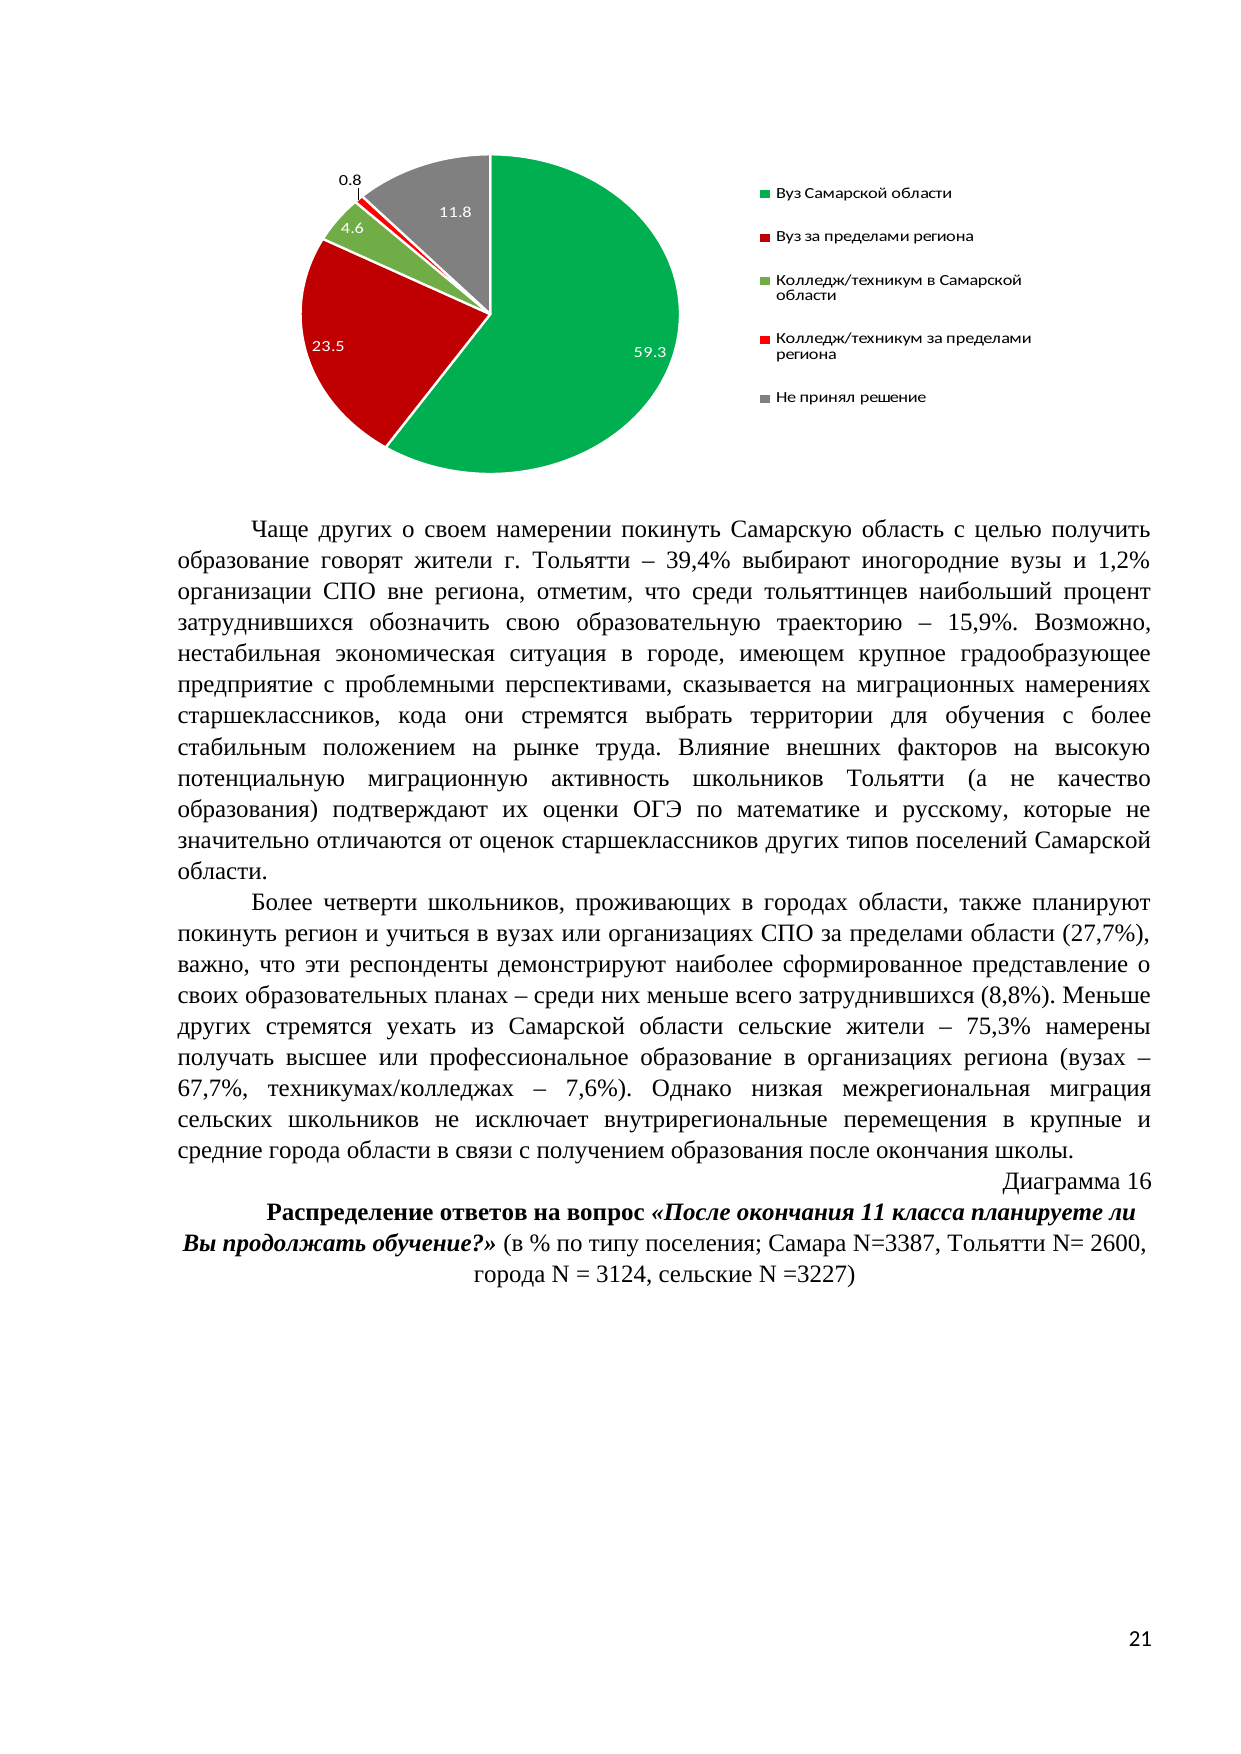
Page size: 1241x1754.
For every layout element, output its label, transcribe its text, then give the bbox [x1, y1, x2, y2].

text Более четверти школьников, проживающих в городах области, также планируют покинуть регион и учиться в вузах или организациях СПО за пределами области (27,7%), важно, что эти респонденты демонстрируют наиболее сформированное представление о своих образовательных планах – среди них меньше всего затруднившихся (8,8%). Меньше других стремятся уехать из Самарской области сельские жители – 75,3% намерены получать высшее или профессиональное образование в организациях региона (вузах – 67,7%, техникумах/колледжах – 7,6%). Однако низкая межрегиональная миграция сельских школьников не исключает внутрирегиональные перемещения в крупные и средние города области в связи с получением образования после окончания школы. [177, 887, 1152, 1164]
text Диаграмма 16 [177, 1166, 1152, 1195]
text Распределение ответов на вопрос «После окончания 11 класса планируете ли Вы продолжать обучение?» (в % по типу поселения; Самара N=3387, Тольятти N= 2600, города N = 3124, сельские N =3227) [177, 1197, 1152, 1288]
text Чаще других о своем намерении покинуть Самарскую область с целью получить образование говорят жители г. Тольятти – 39,4% выбирают иногородние вузы и 1,2% организации СПО вне региона, отметим, что среди тольяттинцев наибольший процент затруднившихся обозначить свою образовательную траекторию – 15,9%. Возможно, нестабильная экономическая ситуация в городе, имеющем крупное градообразующее предприятие с проблемными перспективами, сказывается на миграционных намерениях старшеклассников, кода они стремятся выбрать территории для обучения с более стабильным положением на рынке труда. Влияние внешних факторов на высокую потенциальную миграционную активность школьников Тольятти (а не качество образования) подтверждают их оценки ОГЭ по математике и русскому, которые не значительно отличаются от оценок старшеклассников других типов поселений Самарской области. [177, 514, 1152, 884]
